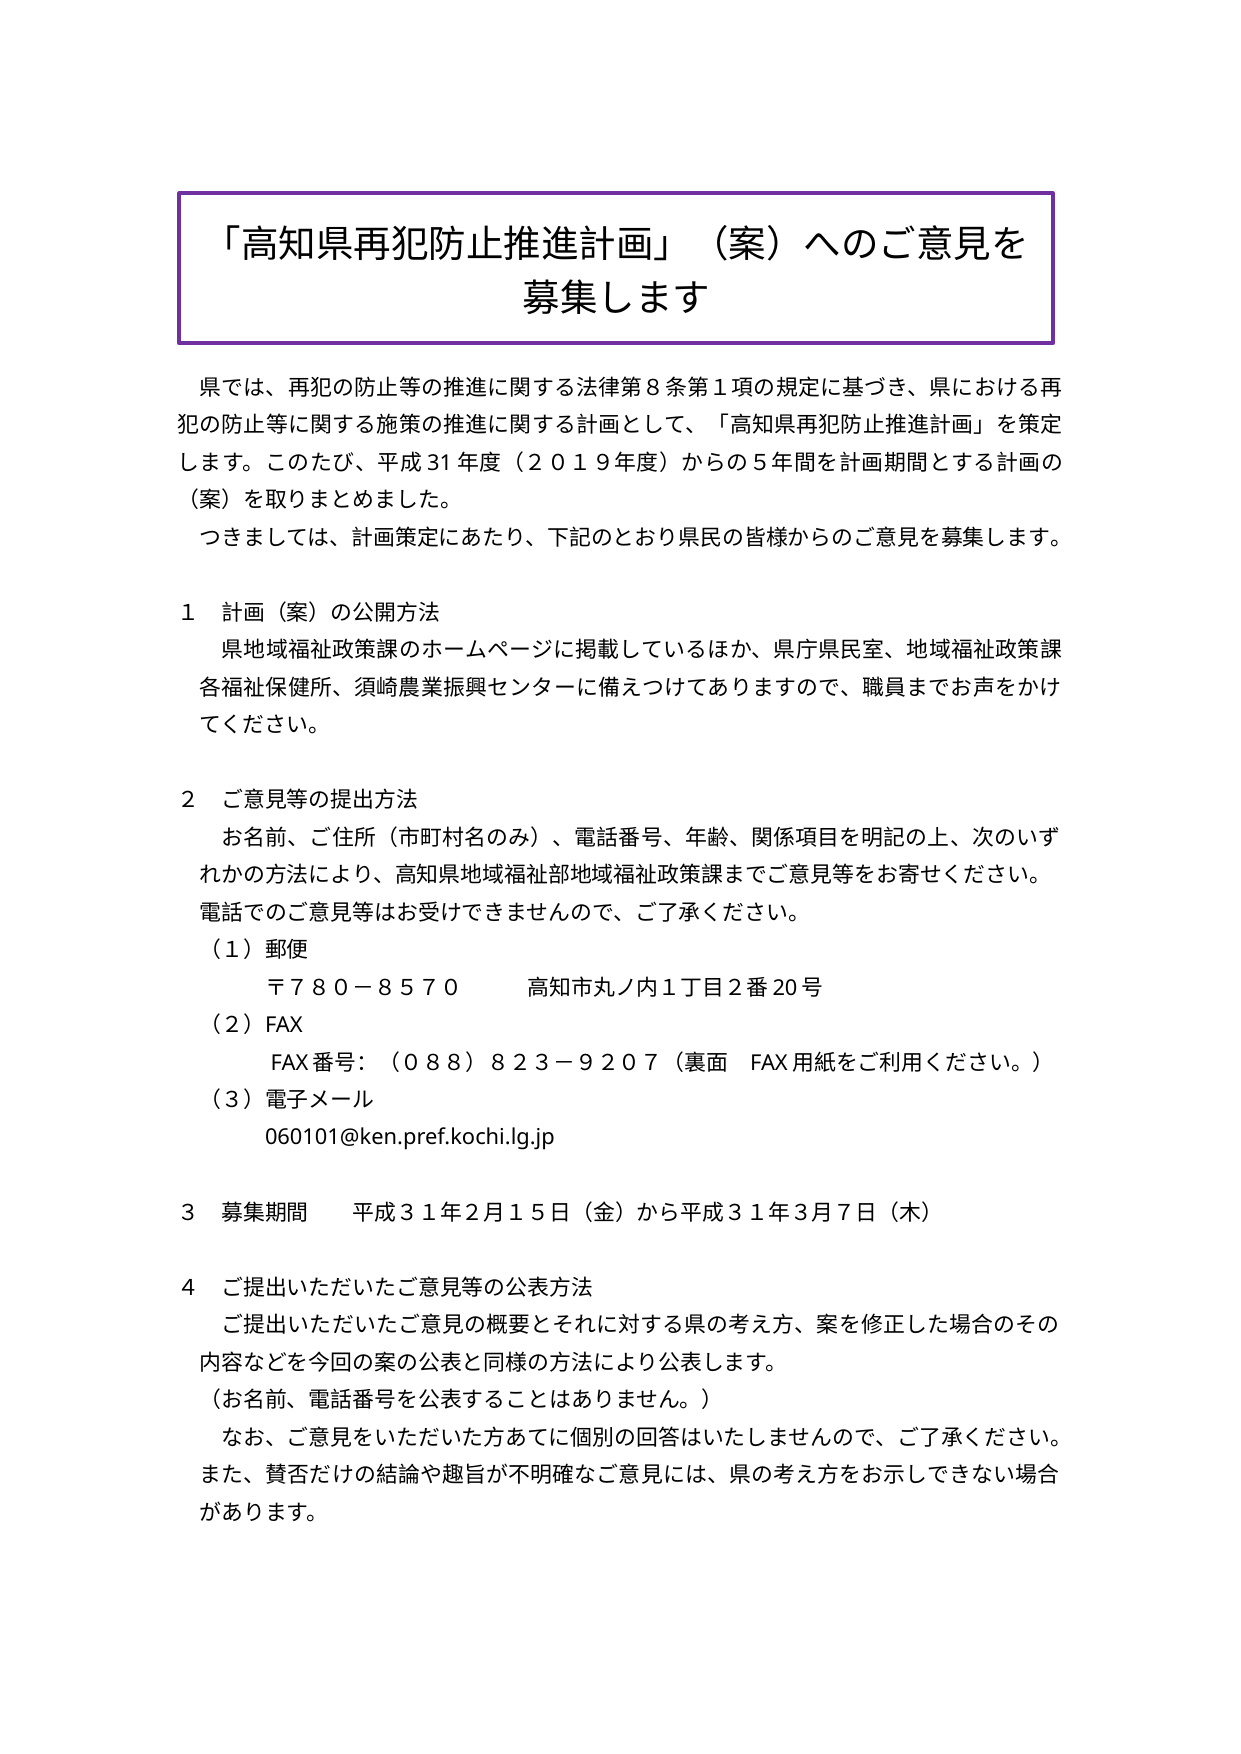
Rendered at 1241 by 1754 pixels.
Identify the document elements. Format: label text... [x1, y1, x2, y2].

text （２）FAX [177, 1004, 1063, 1042]
text ２ ご意見等の提出方法 [177, 779, 1063, 817]
text （１）郵便 [177, 929, 1063, 967]
text 〒７８０－８５７０ 高知市丸ノ内１丁目２番20号 [177, 967, 1063, 1004]
text ３ 募集期間 平成３１年２月１５日（金）から平成３１年３月７日（木） [177, 1192, 1063, 1229]
text つきましては、計画策定にあたり、下記のとおり県民の皆様からのご意見を募集します。 [177, 517, 1063, 554]
text （３）電子メール [177, 1079, 1063, 1117]
text また、賛否だけの結論や趣旨が不明確なご意見には、県の考え方をお示しできない場合があります。 [177, 1454, 1063, 1529]
text 県地域福祉政策課のホームページに掲載しているほか、県庁県民室、地域福祉政策課、各福祉保健所、須崎農業振興センターに備えつけてありますので、職員までお声をかけてください。 [177, 629, 1063, 742]
text ４ ご提出いただいたご意見等の公表方法 [177, 1267, 1063, 1304]
text お名前、ご住所（市町村名のみ）、電話番号、年齢、関係項目を明記の上、次のいずれかの方法により、高知県地域福祉部地域福祉政策課までご意見等をお寄せください。 [177, 817, 1063, 892]
text なお、ご意見をいただいた方あてに個別の回答はいたしませんので、ご了承ください。 [177, 1417, 1063, 1454]
text 県では、再犯の防止等の推進に関する法律第８条第１項の規定に基づき、県における再犯の防止等に関する施策の推進に関する計画として、「高知県再犯防止推進計画」を策定します。このたび、平成31年度（２０１９年度）からの５年間を計画期間とする計画の（案）を取りまとめました。 [177, 367, 1063, 517]
text （お名前、電話番号を公表することはありません。） [177, 1379, 1063, 1417]
text 060101@ken.pref.kochi.lg.jp [177, 1117, 1063, 1154]
text FAX番号：（０８８）８２３－９２０７（裏面 FAX用紙をご利用ください。） [199, 1042, 1063, 1079]
text ご提出いただいたご意見の概要とそれに対する県の考え方、案を修正した場合のその内容などを今回の案の公表と同様の方法により公表します。 [177, 1304, 1063, 1379]
text 電話でのご意見等はお受けできませんので、ご了承ください。 [177, 892, 1063, 929]
text １ 計画（案）の公開方法 [177, 592, 1063, 629]
